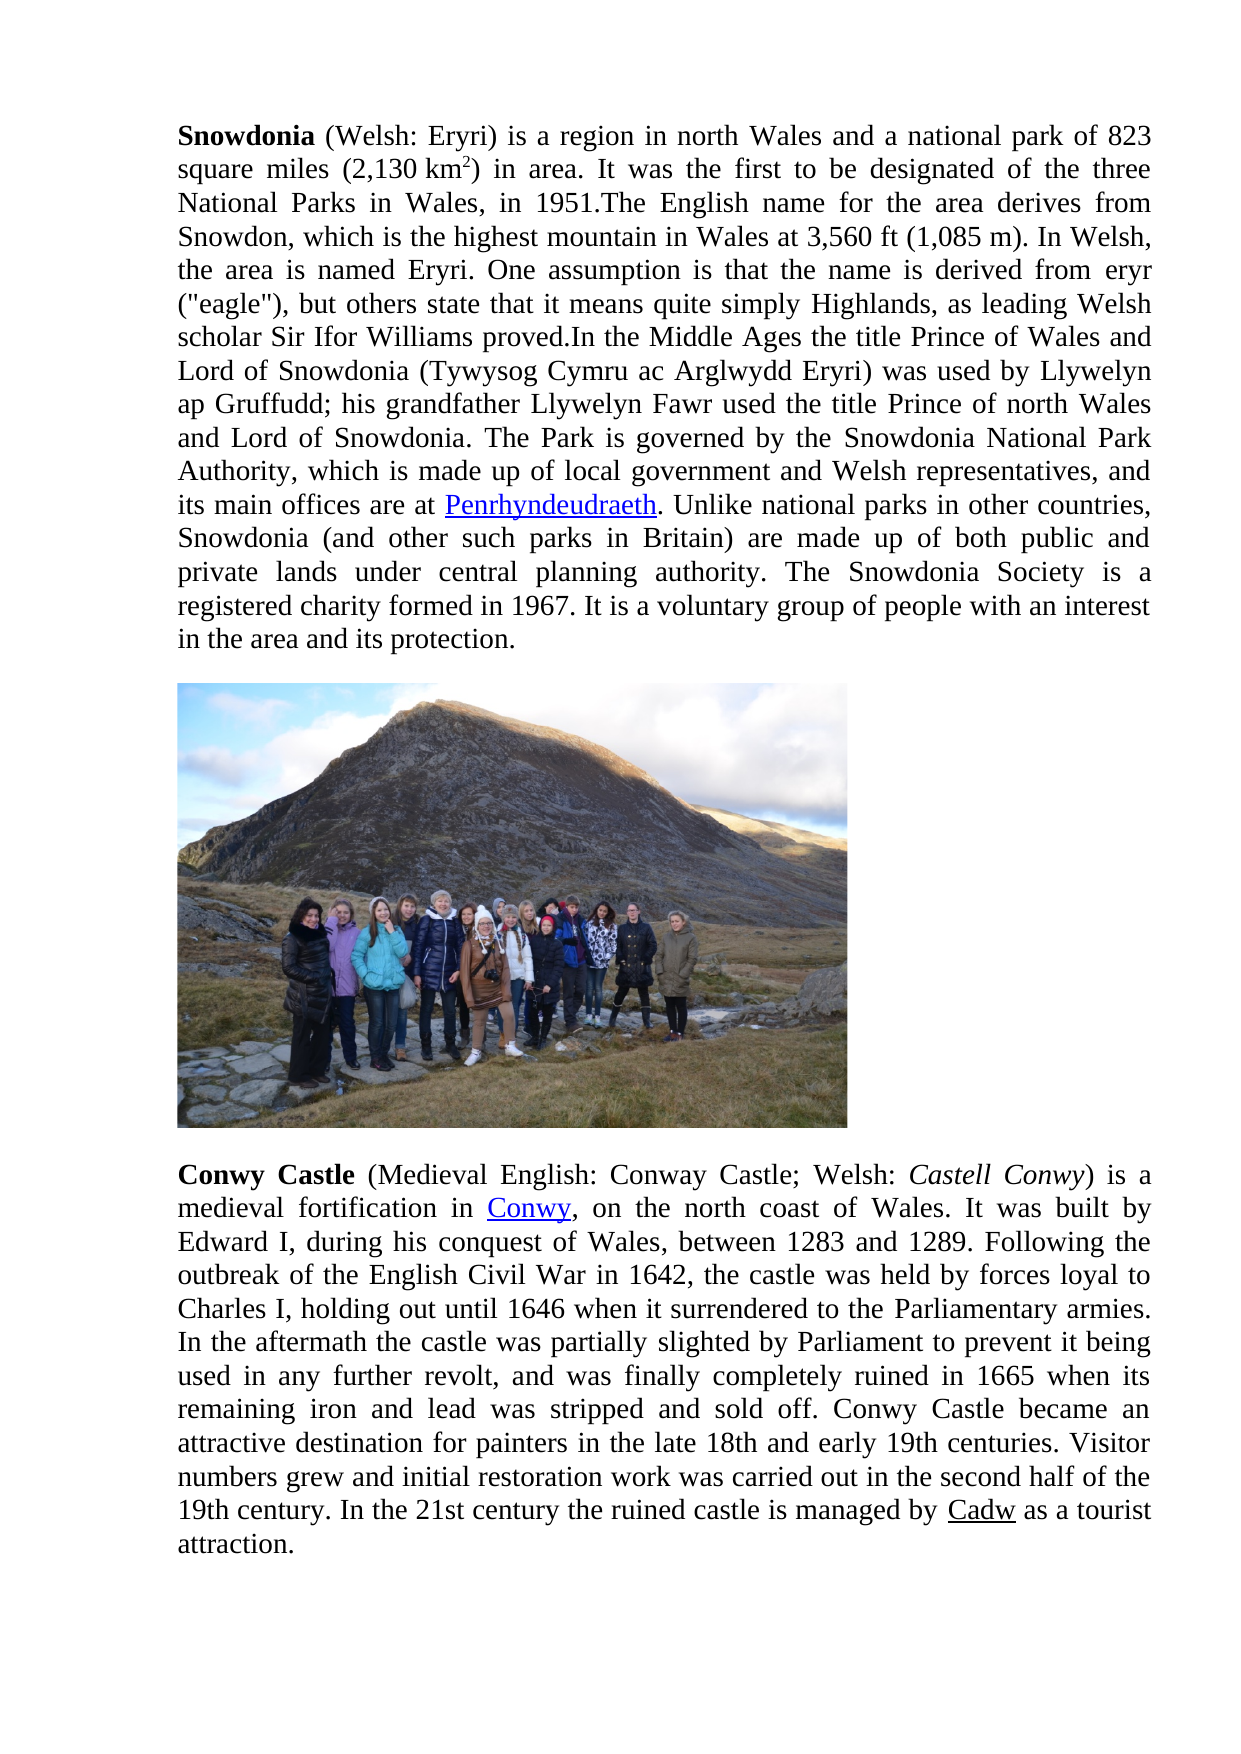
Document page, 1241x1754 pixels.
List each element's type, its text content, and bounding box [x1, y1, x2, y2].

picture [177, 683, 848, 1128]
text Conwy Castle (Medieval English: Conway Castle; Welsh: Castell Conwy) is a medieval fortification in Conwy, on the north coast of Wales. It was built by Edward I, during his conquest of Wales, between 1283 and 1289. Following the outbreak of the English Civil War in 1642, the castle was held by forces loyal to Charles I, holding out until 1646 when it surrendered to the Parliamentary armies. In the aftermath the castle was partially slighted by Parliament to prevent it being used in any further revolt, and was finally completely ruined in 1665 when its remaining iron and lead was stripped and sold off. Conwy Castle became an attractive destination for painters in the late 18th and early 19th centuries. Visitor numbers grew and initial restoration work was carried out in the second half of the 19th century. In the 21st century the ruined castle is managed by Cadw as a tourist attraction. [177, 1157, 1152, 1559]
text Snowdonia (Welsh: Eryri) is a region in north Wales and a national park of 823 square miles (2,130 km2) in area. It was the first to be designated of the three National Parks in Wales, in 1951.The English name for the area derives from Snowdon, which is the highest mountain in Wales at 3,560 ft (1,085 m). In Welsh, the area is named Eryri. One assumption is that the name is derived from eryr ("eagle"), but others state that it means quite simply Highlands, as leading Welsh scholar Sir Ifor Williams proved.In the Middle Ages the title Prince of Wales and Lord of Snowdonia (Tywysog Cymru ac Arglwydd Eryri) was used by Llywelyn ap Gruffudd; his grandfather Llywelyn Fawr used the title Prince of north Wales and Lord of Snowdonia. The Park is governed by the Snowdonia National Park Authority, which is made up of local government and Welsh representatives, and its main offices are at Penrhyndeudraeth. Unlike national parks in other countries, Snowdonia (and other such parks in Britain) are made up of both public and private lands under central planning authority. The Snowdonia Society is a registered charity formed in 1967. It is a voluntary group of people with an interest in the area and its protection. [177, 118, 1152, 655]
